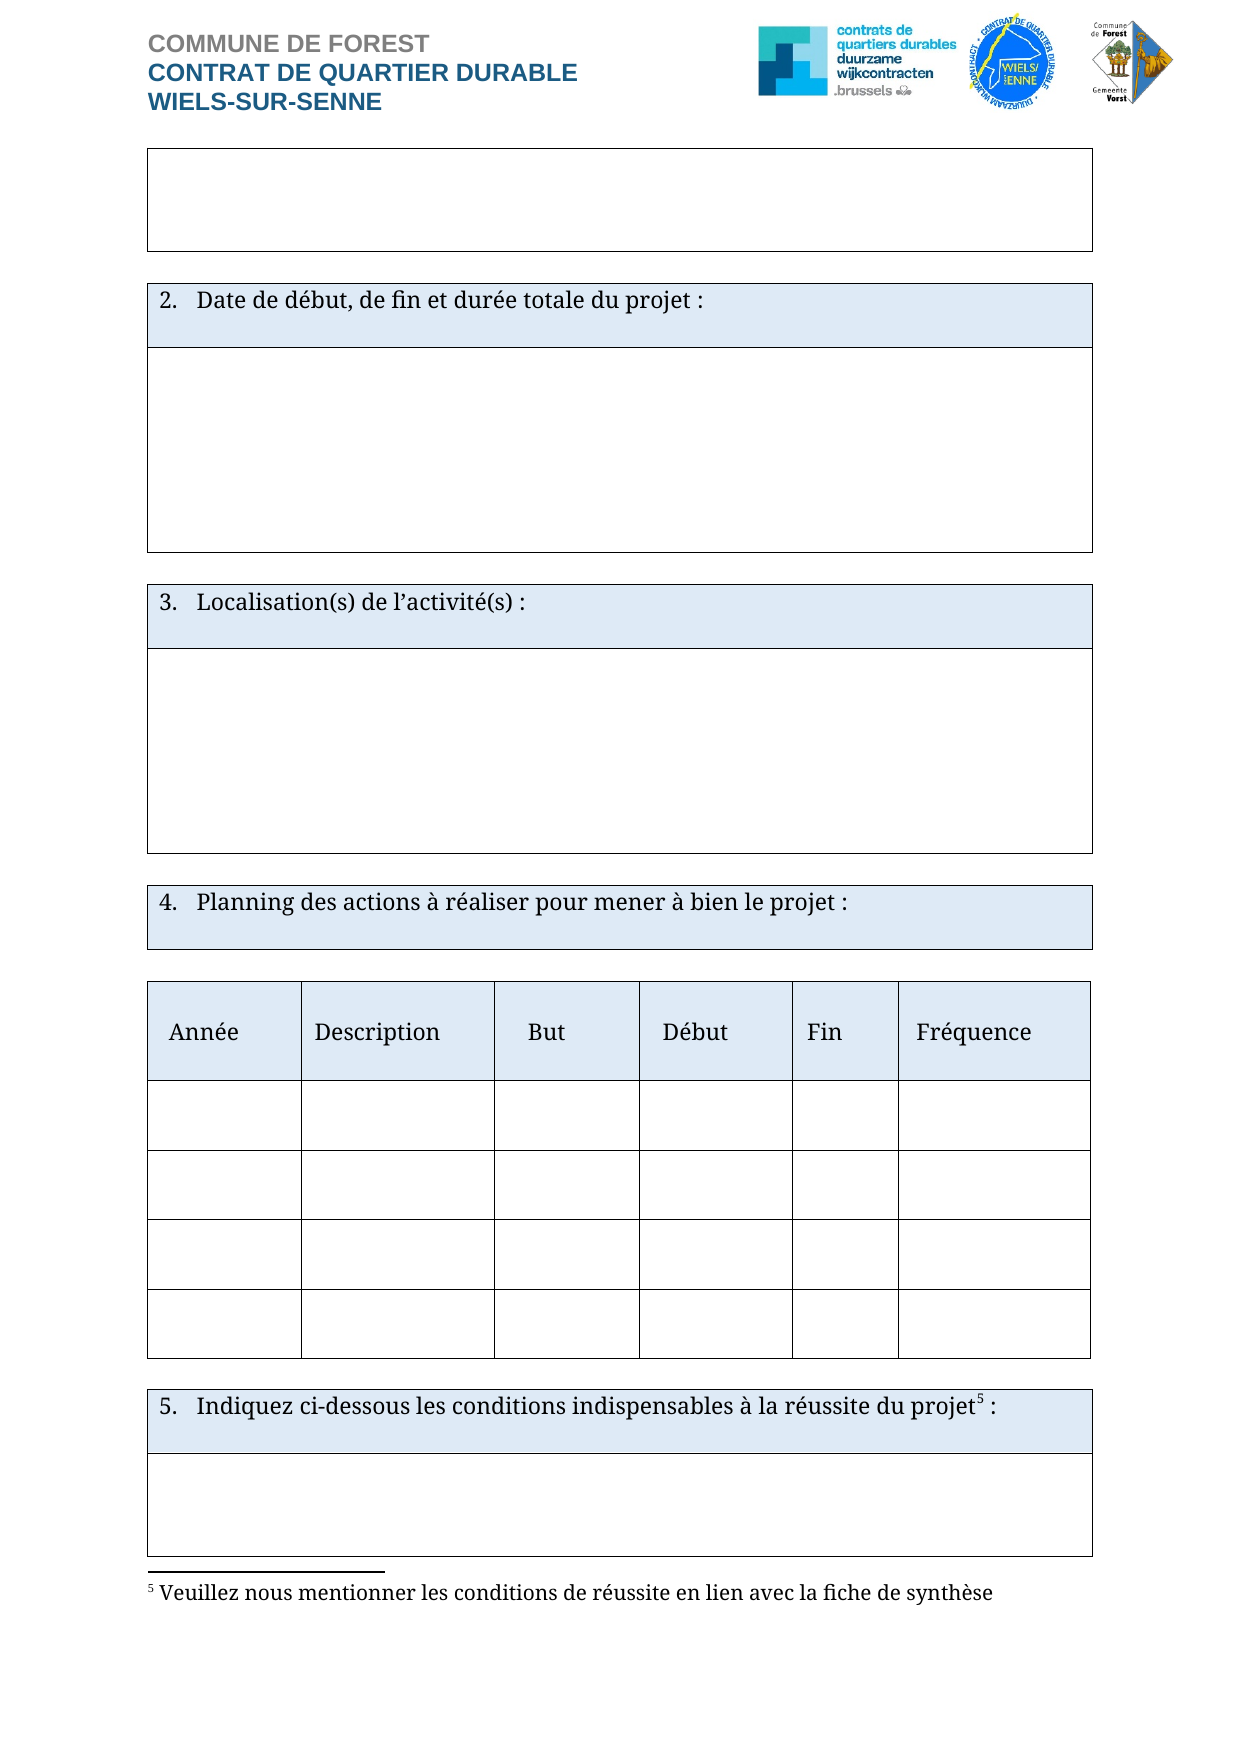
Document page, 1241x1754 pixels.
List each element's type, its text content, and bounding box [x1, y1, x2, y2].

table_cell [793, 1290, 898, 1358]
table_header Année [148, 982, 301, 1080]
table_cell [495, 1151, 639, 1219]
picture [741, 7, 1058, 113]
table_cell [148, 149, 1092, 251]
table_cell [148, 348, 1092, 552]
table_cell [640, 1290, 792, 1358]
table_cell [148, 1151, 301, 1219]
table_cell [899, 1290, 1090, 1358]
table_cell [640, 1151, 792, 1219]
table_header Fréquence [899, 982, 1090, 1080]
table_cell [302, 1290, 494, 1358]
table_cell [793, 1220, 898, 1288]
table_cell [793, 1081, 898, 1149]
table_cell [302, 1220, 494, 1288]
table_cell [640, 1220, 792, 1288]
table_cell [793, 1151, 898, 1219]
table_cell [302, 1081, 494, 1149]
table_header Début [640, 982, 792, 1080]
table_cell [899, 1081, 1090, 1149]
table_header Indiquez ci-dessous les conditions indispensables à la réussite du projet : [148, 1390, 1092, 1452]
table_cell [899, 1220, 1090, 1288]
table_header Description [302, 982, 494, 1080]
table_header Fin [793, 982, 898, 1080]
table_cell [148, 1081, 301, 1149]
table_cell [302, 1151, 494, 1219]
table_header But [495, 982, 639, 1080]
table_cell [148, 1454, 1092, 1556]
table_cell [148, 649, 1092, 853]
table_cell [495, 1081, 639, 1149]
table_header Date de début, de fin et durée totale du projet : [148, 284, 1092, 347]
table_cell [148, 1220, 301, 1288]
table_header Planning des actions à réaliser pour mener à bien le projet : [148, 886, 1092, 949]
table_header Localisation(s) de l’activité(s) : [148, 585, 1092, 648]
table_cell [495, 1220, 639, 1288]
table_cell [495, 1290, 639, 1358]
table_cell [899, 1151, 1090, 1219]
table_cell [640, 1081, 792, 1149]
picture [1086, 13, 1176, 111]
table_cell [148, 1290, 301, 1358]
